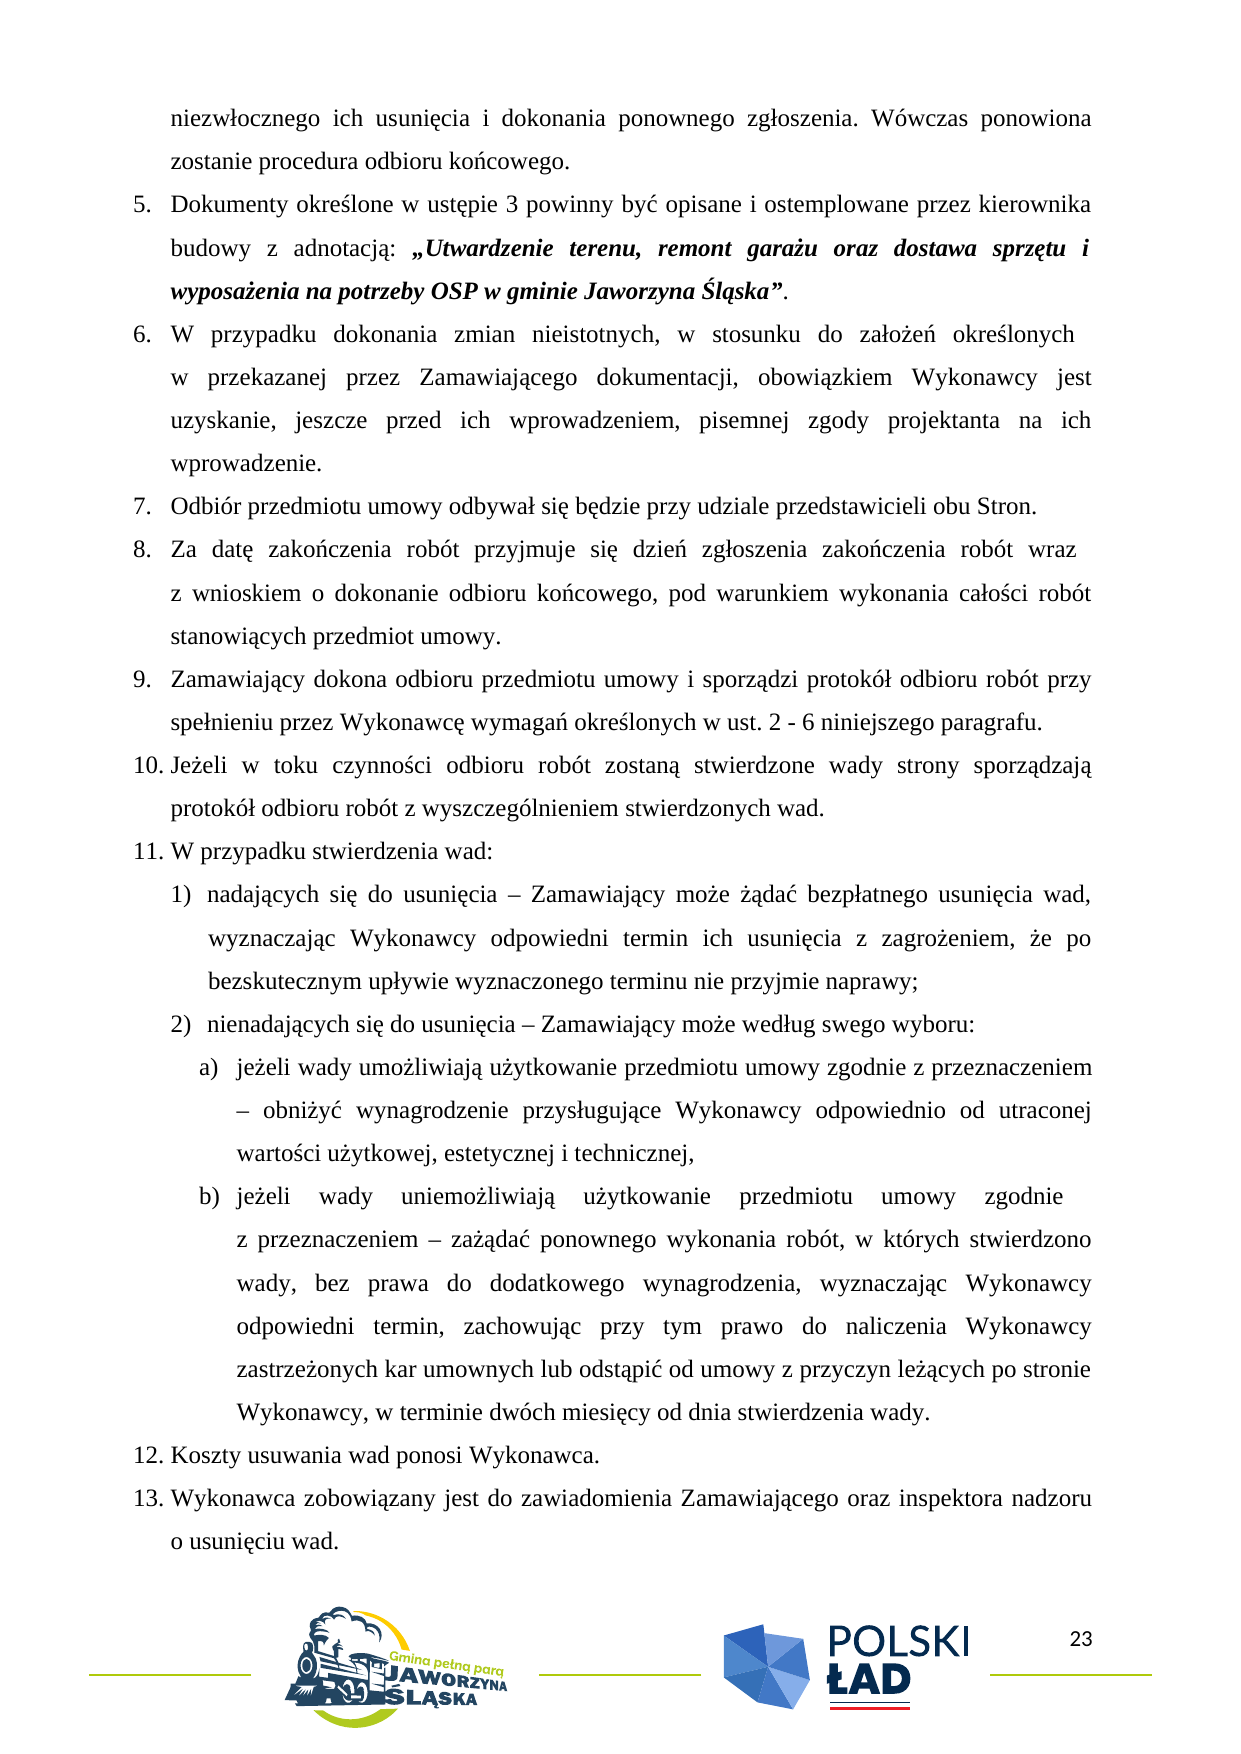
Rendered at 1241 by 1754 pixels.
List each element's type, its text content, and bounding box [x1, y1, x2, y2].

list Jeżeli w toku czynności odbioru robót zostaną stwierdzone wady strony sporządzają protokół odbioru robót z wyszczególnieniem stwierdzonych wad. [133, 750, 1092, 822]
list jeżeli wady umożliwiają użytkowanie przedmiotu umowy zgodnie z przeznaczeniem – obniżyć wynagrodzenie przysługujące Wykonawcy odpowiednio od utraconej wartości użytkowej, estetycznej i technicznej, [199, 1052, 1092, 1167]
list Wykonawca zobowiązany jest do zawiadomienia Zamawiającego oraz inspektora nadzoru o usunięciu wad. [133, 1483, 1092, 1555]
list Odbiór przedmiotu umowy odbywał się będzie przy udziale przedstawicieli obu Stron. [133, 491, 1092, 520]
list nienadających się do usunięcia – Zamawiający może według swego wyboru: [170, 1009, 1092, 1038]
list Zamawiający dokona odbioru przedmiotu umowy i sporządzi protokół odbioru robót przy spełnieniu przez Wykonawcę wymagań określonych w ust. 2 - 6 niniejszego paragrafu. [133, 664, 1092, 736]
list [133, 103, 1092, 175]
list Koszty usuwania wad ponosi Wykonawca. [133, 1440, 1092, 1469]
list Dokumenty określone w ustępie 3 powinny być opisane i ostemplowane przez kierownika budowy z adnotacją: „Utwardzenie terenu, remont garażu oraz dostawa sprzętu i wyposażenia na potrzeby OSP w gminie Jaworzyna Śląska”. [133, 189, 1092, 304]
list Za datę zakończenia robót przyjmuje się dzień zgłoszenia zakończenia robót wraz z wnioskiem o dokonanie odbioru końcowego, pod warunkiem wykonania całości robót stanowiących przedmiot umowy. [133, 534, 1092, 649]
list jeżeli wady uniemożliwiają użytkowanie przedmiotu umowy zgodnie z przeznaczeniem – zażądać ponownego wykonania robót, w których stwierdzono wady, bez prawa do dodatkowego wynagrodzenia, wyznaczając Wykonawcy odpowiedni termin, zachowując przy tym prawo do naliczenia Wykonawcy zastrzeżonych kar umownych lub odstąpić od umowy z przyczyn leżących po stronie Wykonawcy, w terminie dwóch miesięcy od dnia stwierdzenia wady. [199, 1181, 1092, 1426]
list nadających się do usunięcia – Zamawiający może żądać bezpłatnego usunięcia wad, wyznaczając Wykonawcy odpowiedni termin ich usunięcia z zagrożeniem, że po bezskutecznym upływie wyznaczonego terminu nie przyjmie naprawy; [170, 879, 1092, 994]
list W przypadku dokonania zmian nieistotnych, w stosunku do założeń określonych w przekazanej przez Zamawiającego dokumentacji, obowiązkiem Wykonawcy jest uzyskanie, jeszcze przed ich wprowadzeniem, pisemnej zgody projektanta na ich wprowadzenie. [133, 319, 1092, 477]
list W przypadku stwierdzenia wad: [133, 836, 1092, 865]
